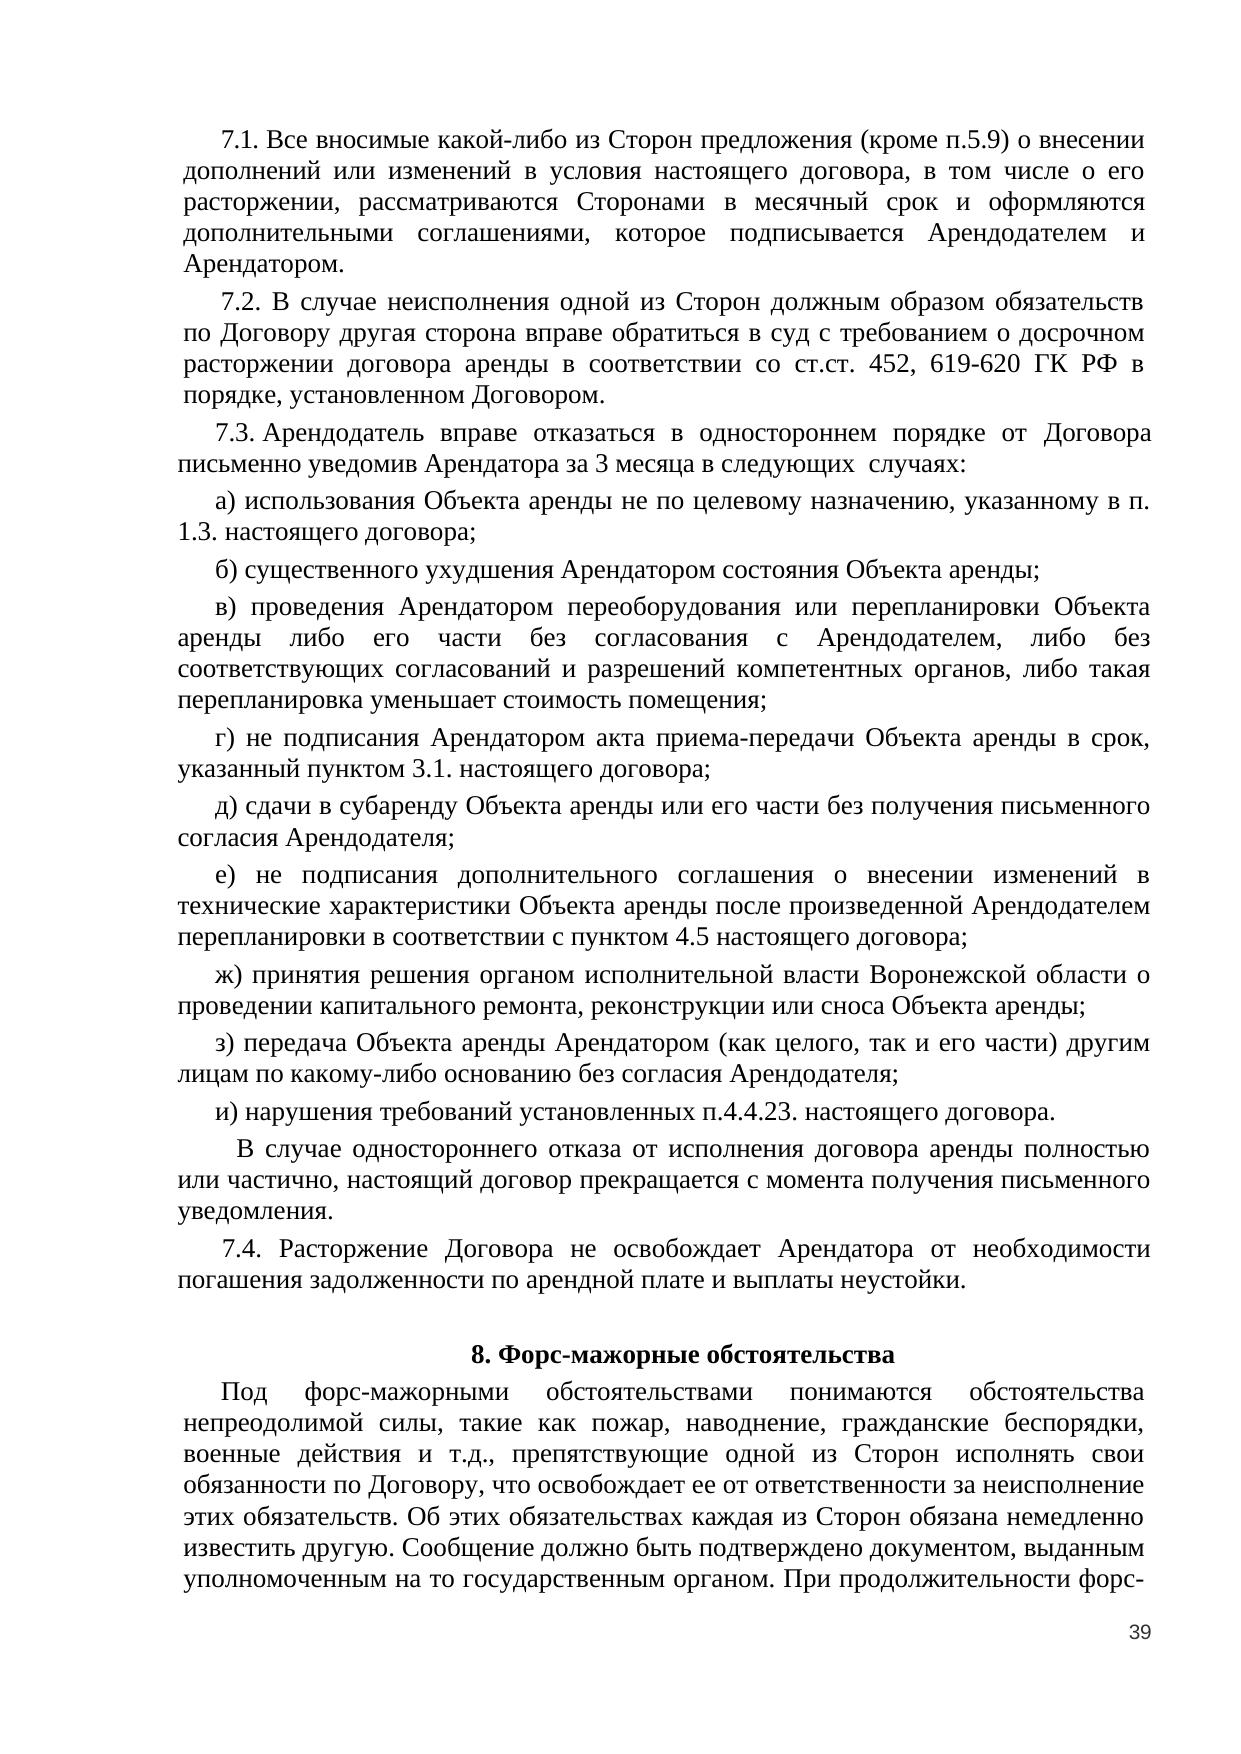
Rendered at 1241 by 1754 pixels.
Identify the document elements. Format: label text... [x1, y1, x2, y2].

text б) существенного ухудшения Арендатором состояния Объекта аренды; [177, 553, 1152, 584]
text 7.2. В случае неисполнения одной из Сторон должным образом обязательств по Договору другая сторона вправе обратиться в суд с требованием о досрочном расторжении договора аренды в соответствии со ст.ст. 452, 619-620 ГК РФ в порядке, установленном Договором. [183, 285, 1146, 409]
text з) передача Объекта аренды Арендатором (как целого, так и его части) другим лицам по какому-либо основанию без согласия Арендодателя; [177, 1026, 1152, 1088]
text 7.1. Все вносимые какой-либо из Сторон предложения (кроме п.5.9) о внесении дополнений или изменений в условия настоящего договора, в том числе о его расторжении, рассматриваются Сторонами в месячный срок и оформляются дополнительными соглашениями, которое подписывается Арендодателем и Арендатором. [183, 123, 1146, 278]
text е) не подписания дополнительного соглашения о внесении изменений в технические характеристики Объекта аренды после произведенной Арендодателем перепланировки в соответствии с пунктом 4.5 настоящего договора; [177, 858, 1152, 951]
text в) проведения Арендатором переоборудования или перепланировки Объекта аренды либо его части без согласования с Арендодателем, либо без соответствующих согласований и разрешений компетентных органов, либо такая перепланировка уменьшает стоимость помещения; [177, 590, 1152, 715]
text а) использования Объекта аренды не по целевому назначению, указанному в п. 1.3. настоящего договора; [177, 484, 1152, 546]
text ж) принятия решения органом исполнительной власти Воронежской области о проведении капитального ремонта, реконструкции или сноса Объекта аренды; [177, 958, 1152, 1020]
text д) сдачи в субаренду Объекта аренды или его части без получения письменного согласия Арендодателя; [177, 789, 1152, 852]
text г) не подписания Арендатором акта приема-передачи Объекта аренды в срок, указанный пунктом 3.1. настоящего договора; [177, 721, 1152, 783]
text 7.4. Расторжение Договора не освобождает Арендатора от необходимости погашения задолженности по арендной плате и выплаты неустойки. [177, 1232, 1152, 1294]
text В случае одностороннего отказа от исполнения договора аренды полностью или частично, настоящий договор прекращается с момента получения письменного уведомления. [177, 1132, 1152, 1226]
text 8. Форс-мажорные обстоятельства [183, 1338, 1146, 1369]
text 7.3. Арендодатель вправе отказаться в одностороннем порядке от Договора письменно уведомив Арендатора за 3 месяца в следующих случаях: [177, 416, 1152, 478]
text и) нарушения требований установленных п.4.4.23. настоящего договора. [177, 1095, 1152, 1126]
